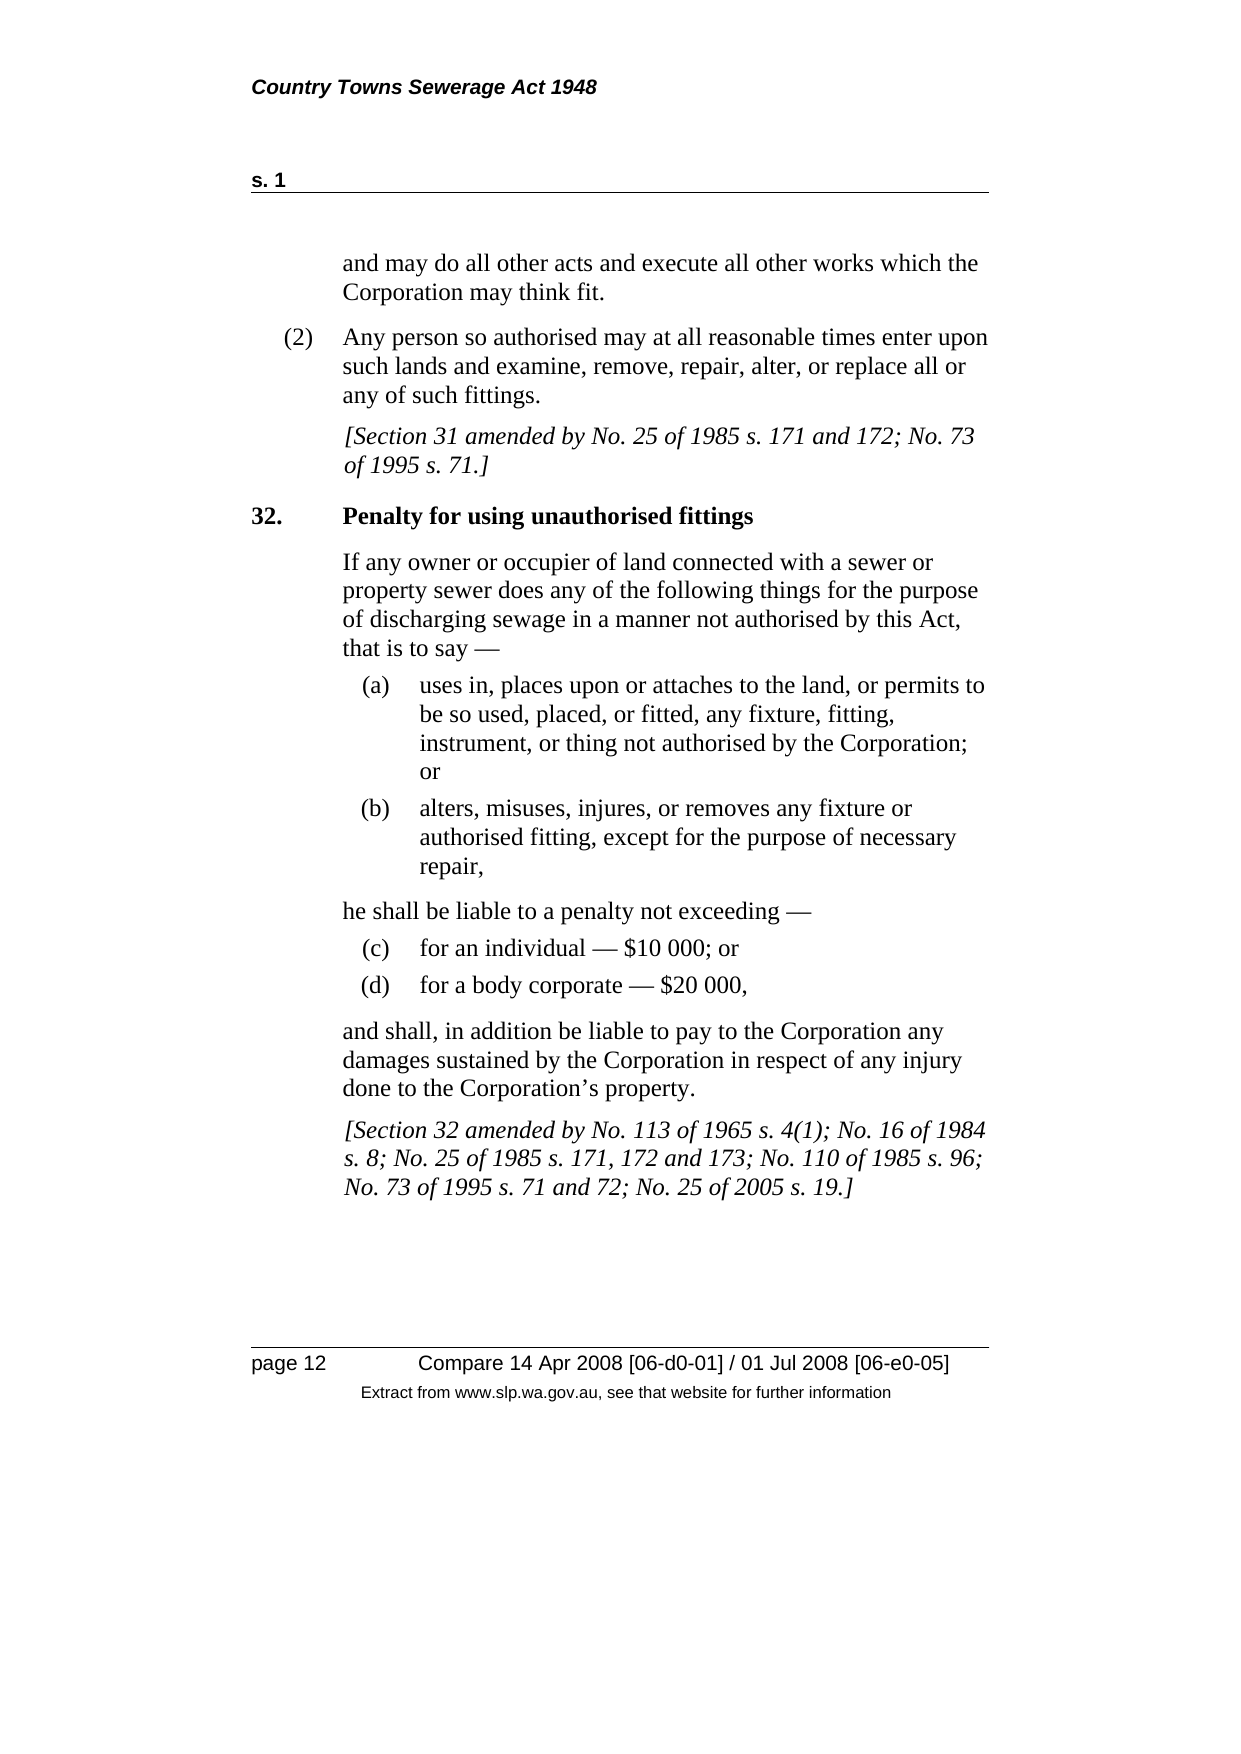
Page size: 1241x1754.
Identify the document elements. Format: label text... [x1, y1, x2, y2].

subtitle 32. Penalty for using unauthorised fittings [251, 501, 989, 530]
text [Section 31 amended by No. 25 of 1985 s. 171 and 172; No. 73 of 1995 s. 71.] [251, 421, 989, 478]
text [Section 32 amended by No. 113 of 1965 s. 4(1); No. 16 of 1984 s. 8; No. 25 of 1985 s. 171, 172 and 173; No. 110 of 1985 s. 96; No. 73 of 1995 s. 71 and 72; No. 25 of 2005 s. 19.] [251, 1115, 989, 1201]
text and shall, in addition be liable to pay to the Corporation any damages sustained by the Corporation in respect of any injury done to the Corporation’s property. [251, 1016, 989, 1102]
text he shall be liable to a penalty not exceeding — [251, 896, 989, 925]
text (b) alters, misuses, injures, or removes any fixture or authorised fitting, except for the purpose of necessary repair, [251, 793, 989, 880]
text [251, 248, 989, 306]
text (d) for a body corporate — $20 000, [251, 971, 989, 999]
text (a) uses in, places upon or attaches to the land, or permits to be so used, placed, or fitted, any fixture, fitting, instrument, or thing not authorised by the Corporation; or [251, 670, 989, 785]
text (c) for an individual — $10 000; or [251, 933, 989, 962]
text (2) Any person so authorised may at all reasonable times enter upon such lands and examine, remove, repair, alter, or replace all or any of such fittings. [251, 322, 989, 408]
text If any owner or occupier of land connected with a sewer or property sewer does any of the following things for the purpose of discharging sewage in a manner not authorised by this Act, that is to say — [251, 547, 989, 662]
